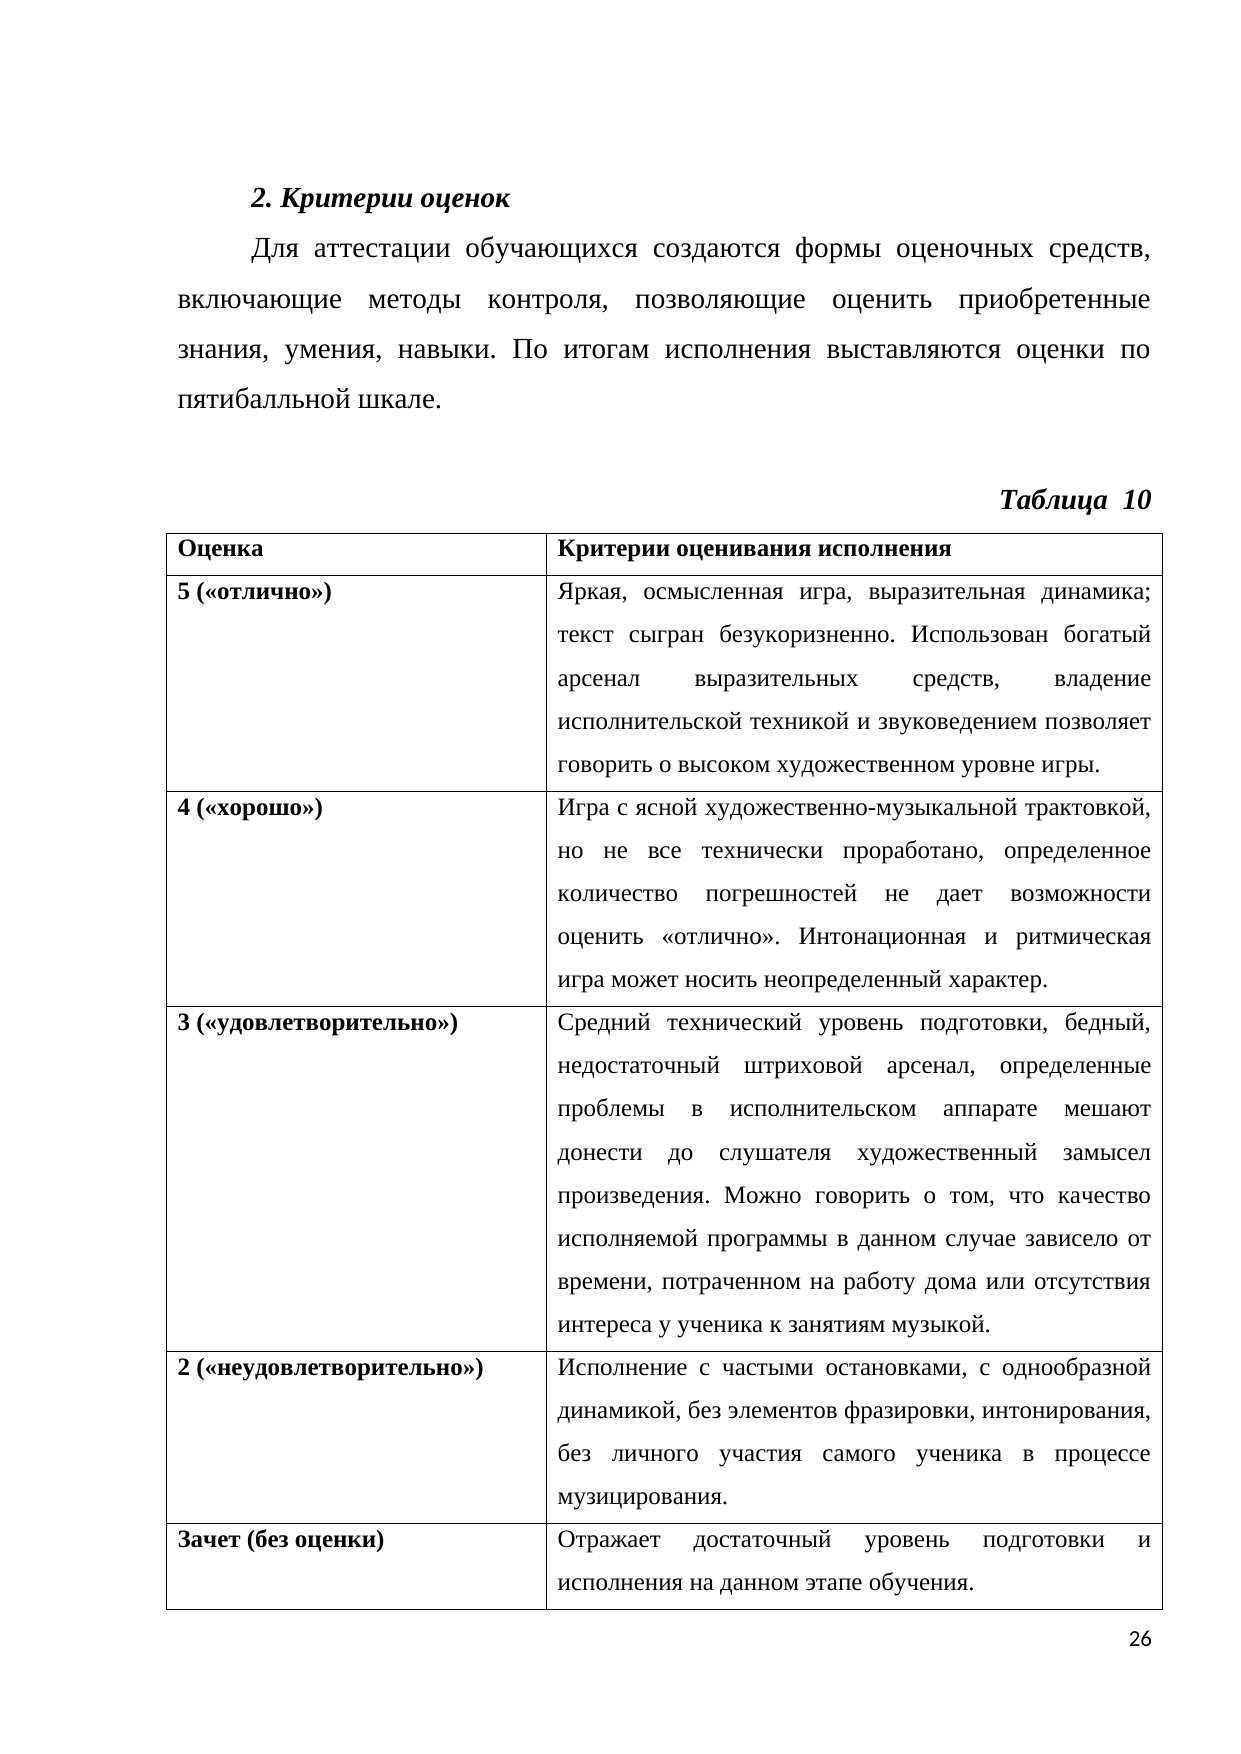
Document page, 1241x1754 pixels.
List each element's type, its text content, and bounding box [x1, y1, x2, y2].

text Таблица 10 [177, 482, 1152, 516]
table_header Оценка [167, 534, 546, 575]
table_header Критерии оценивания исполнения [547, 534, 1162, 575]
table_cell Отражает достаточный уровень подготовки и исполнения на данном этапе обучения. [547, 1524, 1162, 1609]
table_cell 3 («удовлетворительно») [167, 1007, 546, 1351]
table_cell Средний технический уровень подготовки, бедный, недостаточный штриховой арсенал, определенные проблемы в исполнительском аппарате мешают донести до слушателя художественный замысел произведения. Можно говорить о том, что качество исполняемой программы в данном случае зависело от времени, потраченном на работу дома или отсутствия интереса у ученика к занятиям музыкой. [547, 1007, 1162, 1351]
table_cell 4 («хорошо») [167, 792, 546, 1006]
table_cell Исполнение с частыми остановками, с однообразной динамикой, без элементов фразировки, интонирования, без личного участия самого ученика в процессе музицирования. [547, 1352, 1162, 1523]
table_cell 5 («отлично») [167, 576, 546, 791]
table_cell Яркая, осмысленная игра, выразительная динамика; текст сыгран безукоризненно. Использован богатый арсенал выразительных средств, владение исполнительской техникой и звуковедением позволяет говорить о высоком художественном уровне игры. [547, 576, 1162, 791]
table_cell 2 («неудовлетворительно») [167, 1352, 546, 1523]
text 2. Критерии оценок [177, 180, 1152, 214]
table_cell Игра с ясной художественно-музыкальной трактовкой, но не все технически проработано, определенное количество погрешностей не дает возможности оценить «отлично». Интонационная и ритмическая игра может носить неопределенный характер. [547, 792, 1162, 1006]
text Для аттестации обучающихся создаются формы оценочных средств, включающие методы контроля, позволяющие оценить приобретенные знания, умения, навыки. По итогам исполнения выставляются оценки по пятибалльной шкале. [177, 231, 1152, 415]
table_cell Зачет (без оценки) [167, 1524, 546, 1609]
